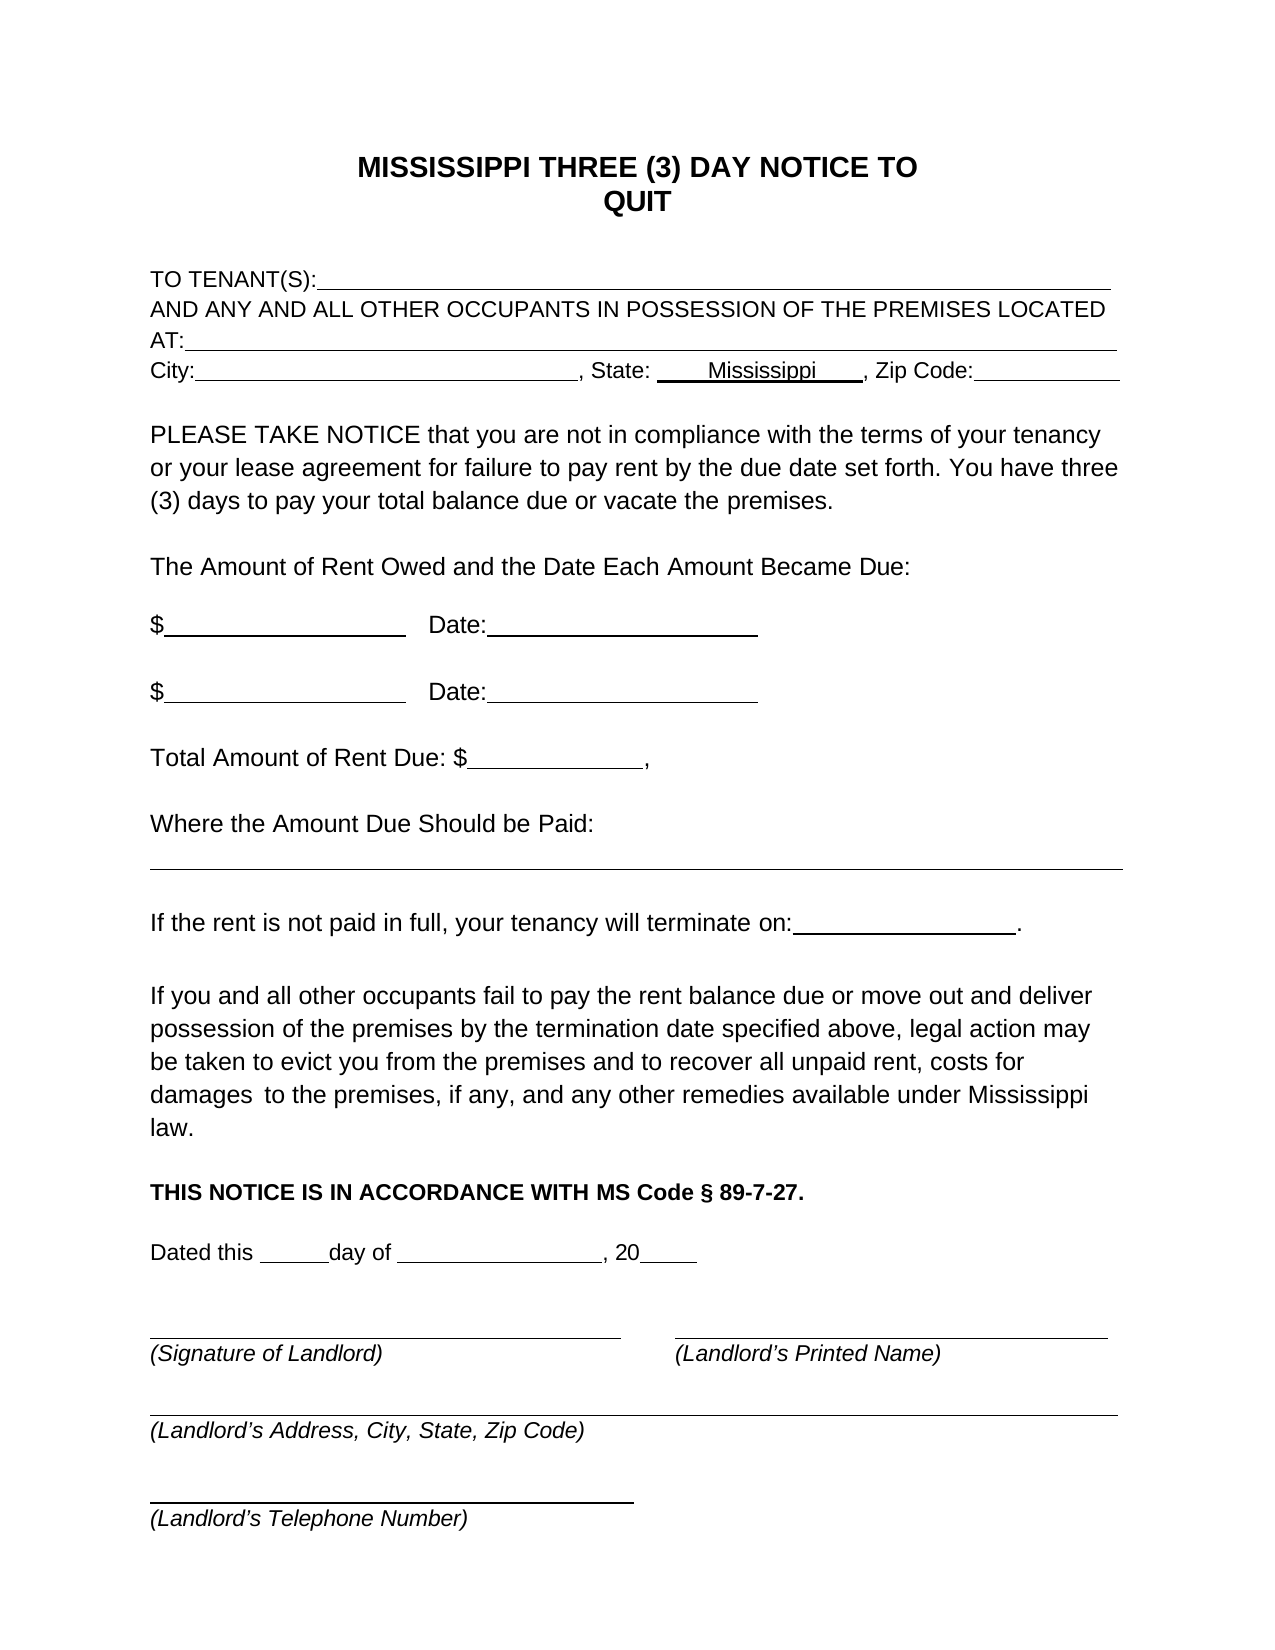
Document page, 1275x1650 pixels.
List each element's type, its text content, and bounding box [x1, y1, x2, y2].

subtitle THIS NOTICE IS IN ACCORDANCE WITH MS Code § 89-7-27. [150, 1179, 1135, 1206]
text Total Amount of Rent Due: $ , [150, 743, 1135, 771]
text (3) days to pay your total balance due or vacate the premises. [150, 486, 1135, 515]
title MISSISSIPPI THREE (3) DAY NOTICE TO QUIT [320, 150, 954, 217]
text (Signature of Landlord) (Landlord’s Printed Name) [150, 1340, 1135, 1367]
text (Landlord’s Address, City, State, Zip Code) [150, 1417, 1135, 1443]
text Where the Amount Due Should be Paid: [150, 809, 1135, 837]
text TO TENANT(S): AND ANY AND ALL OTHER OCCUPANTS IN POSSESSION OF THE PREMISES LOCATED AT: [150, 266, 1117, 353]
text City: , State: Mississippi , Zip Code: [150, 357, 1135, 383]
text If the rent is not paid in full, your tenancy will terminate on: . [150, 908, 1135, 937]
text Dated this day of , 20 [150, 1239, 1135, 1265]
text $ Date: [150, 610, 1135, 639]
text PLEASE TAKE NOTICE that you are not in compliance with the terms of your tenancy or your lease agreement for failure to pay rent by the due date set forth. You have three [150, 420, 1122, 482]
text If you and all other occupants fail to pay the rent balance due or move out and deliver possession of the premises by the termination date specified above, legal action may be taken to evict you from the premises and to recover all unpaid rent, costs for damages to the premises, if any, and any other remedies available under Mississippi law. [150, 981, 1123, 1142]
text (Landlord’s Telephone Number) [150, 1505, 1135, 1531]
text $ Date: [150, 676, 1135, 705]
text The Amount of Rent Owed and the Date Each Amount Became Due: [150, 552, 1135, 581]
